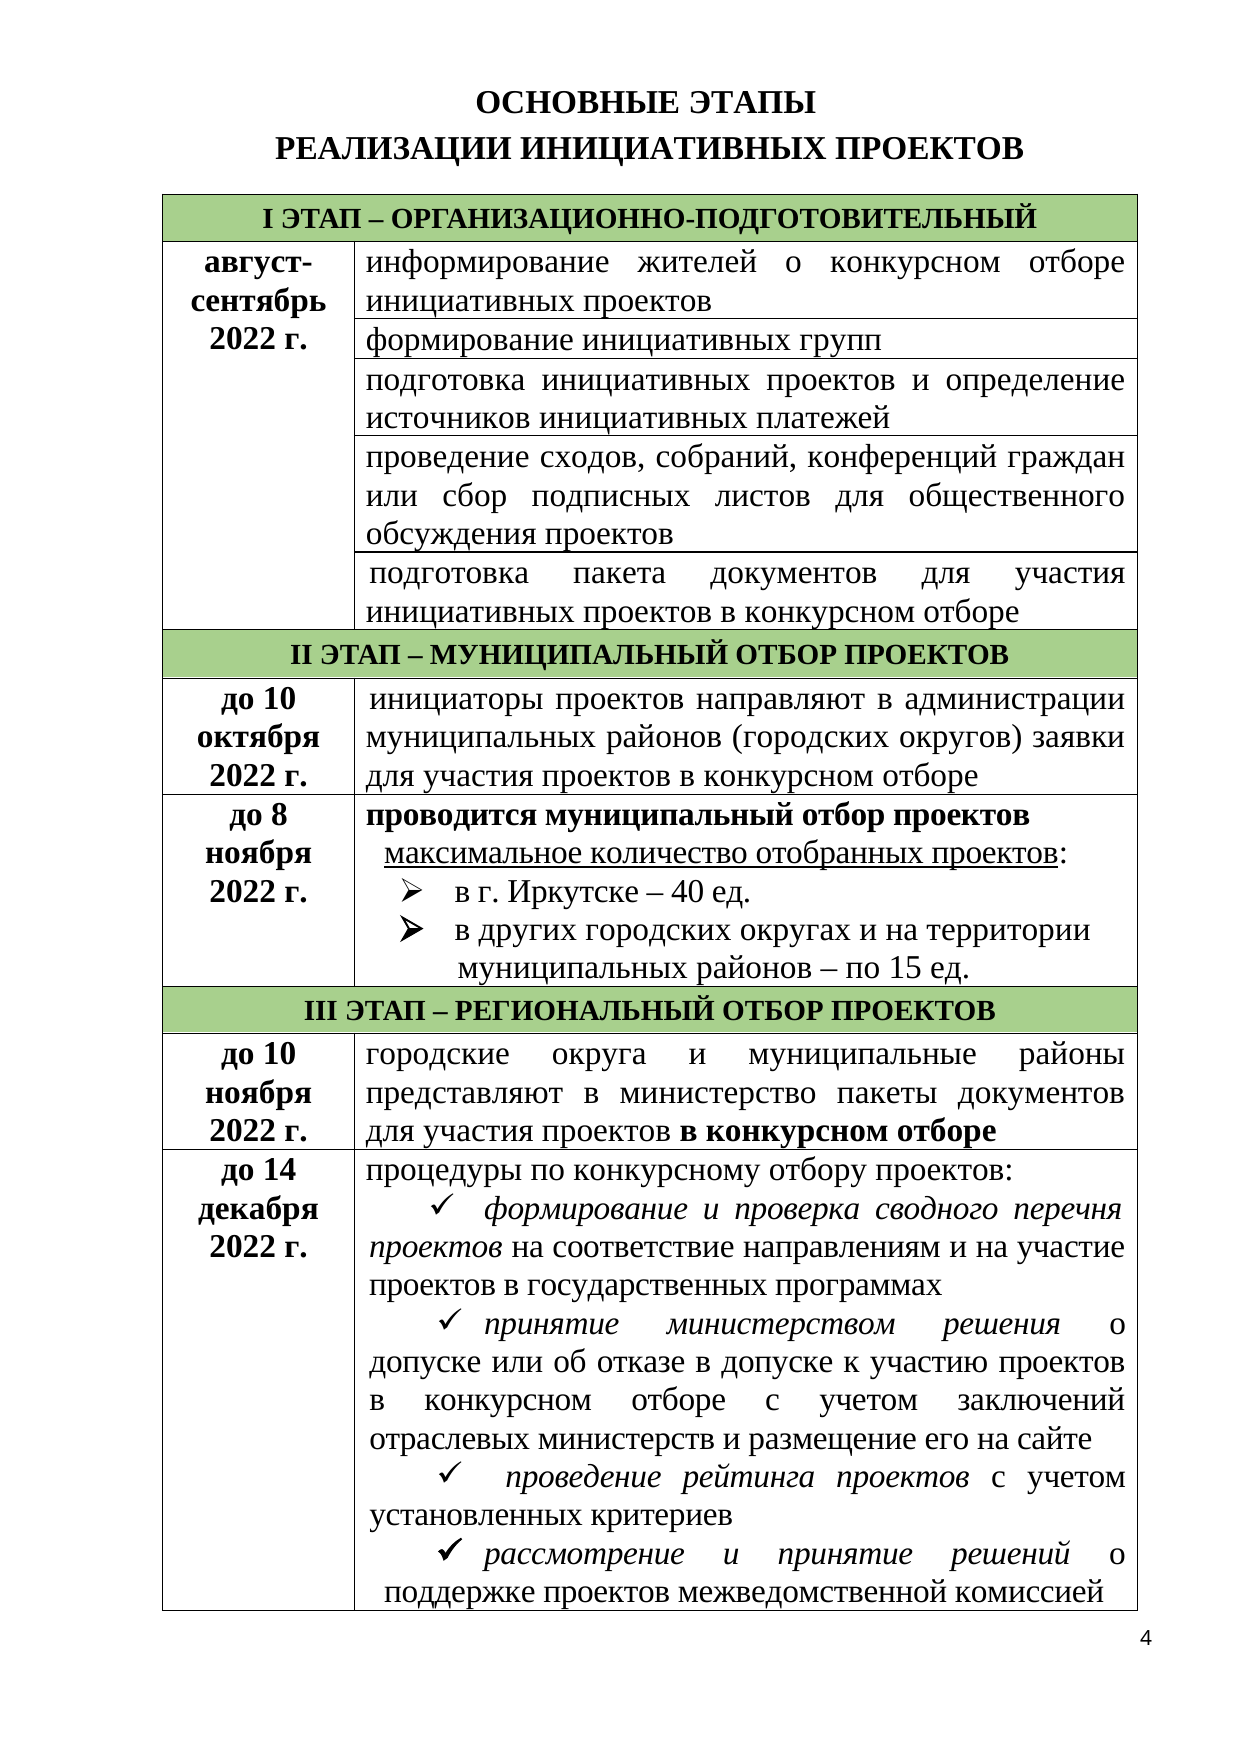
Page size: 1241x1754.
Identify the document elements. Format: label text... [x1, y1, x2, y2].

table_cell информирование жителей о конкурсном отборе инициативных проектов [355, 242, 1137, 318]
table_cell август-сентябрь 2022 г. [163, 242, 354, 629]
table_cell III ЭТАП – РЕГИОНАЛЬНЫЙ ОТБОР ПРОЕКТОВ [163, 987, 1137, 1032]
table_cell городские округа и муниципальные районы представляют в министерство пакеты документов для участия проектов в конкурсном отборе [355, 1034, 1137, 1148]
table_cell до 8 ноября 2022 г. [163, 795, 354, 986]
table_header I ЭТАП – ОРГАНИЗАЦИОННО-ПОДГОТОВИТЕЛЬНЫЙ [163, 195, 1137, 241]
table_cell процедуры по конкурсному отбору проектов: формирование и проверка сводного перечня проектов на соответствие направлениям и на участие проектов в государственных программах принятие министерством решения о допуске или об отказе в допуске к участию проектов в конкурсном отборе с учетом заключений отраслевых министерств и размещение его на сайте проведение рейтинга проектов с учетом установленных критериев рассмотрение и принятие решений о поддержке проектов межведомственной комиссией [355, 1150, 1137, 1609]
table_cell проведение сходов, собраний, конференций граждан или сбор подписных листов для общественного обсуждения проектов [355, 436, 1137, 551]
table_cell инициаторы проектов направляют в администрации муниципальных районов (городских округов) заявки для участия проектов в конкурсном отборе [355, 679, 1137, 793]
text ОСНОВНЫЕ ЭТАПЫ РЕАЛИЗАЦИИ ИНИЦИАТИВНЫХ ПРОЕКТОВ [148, 77, 1152, 168]
table_cell до 10 октября 2022 г. [163, 679, 354, 793]
table_cell подготовка пакета документов для участия инициативных проектов в конкурсном отборе [355, 553, 1137, 629]
table_cell подготовка инициативных проектов и определение источников инициативных платежей [355, 359, 1137, 435]
table_cell до 10 ноября 2022 г. [163, 1034, 354, 1148]
table_cell до 14 декабря 2022 г. [163, 1150, 354, 1609]
table_cell формирование инициативных групп [355, 319, 1137, 358]
table_cell II ЭТАП – МУНИЦИПАЛЬНЫЙ ОТБОР ПРОЕКТОВ [163, 630, 1137, 677]
table_cell проводится муниципальный отбор проектов максимальное количество отобранных проектов: в г. Иркутске – 40 ед. в других городских округах и на территории муниципальных районов – по 15 ед. [355, 795, 1137, 986]
